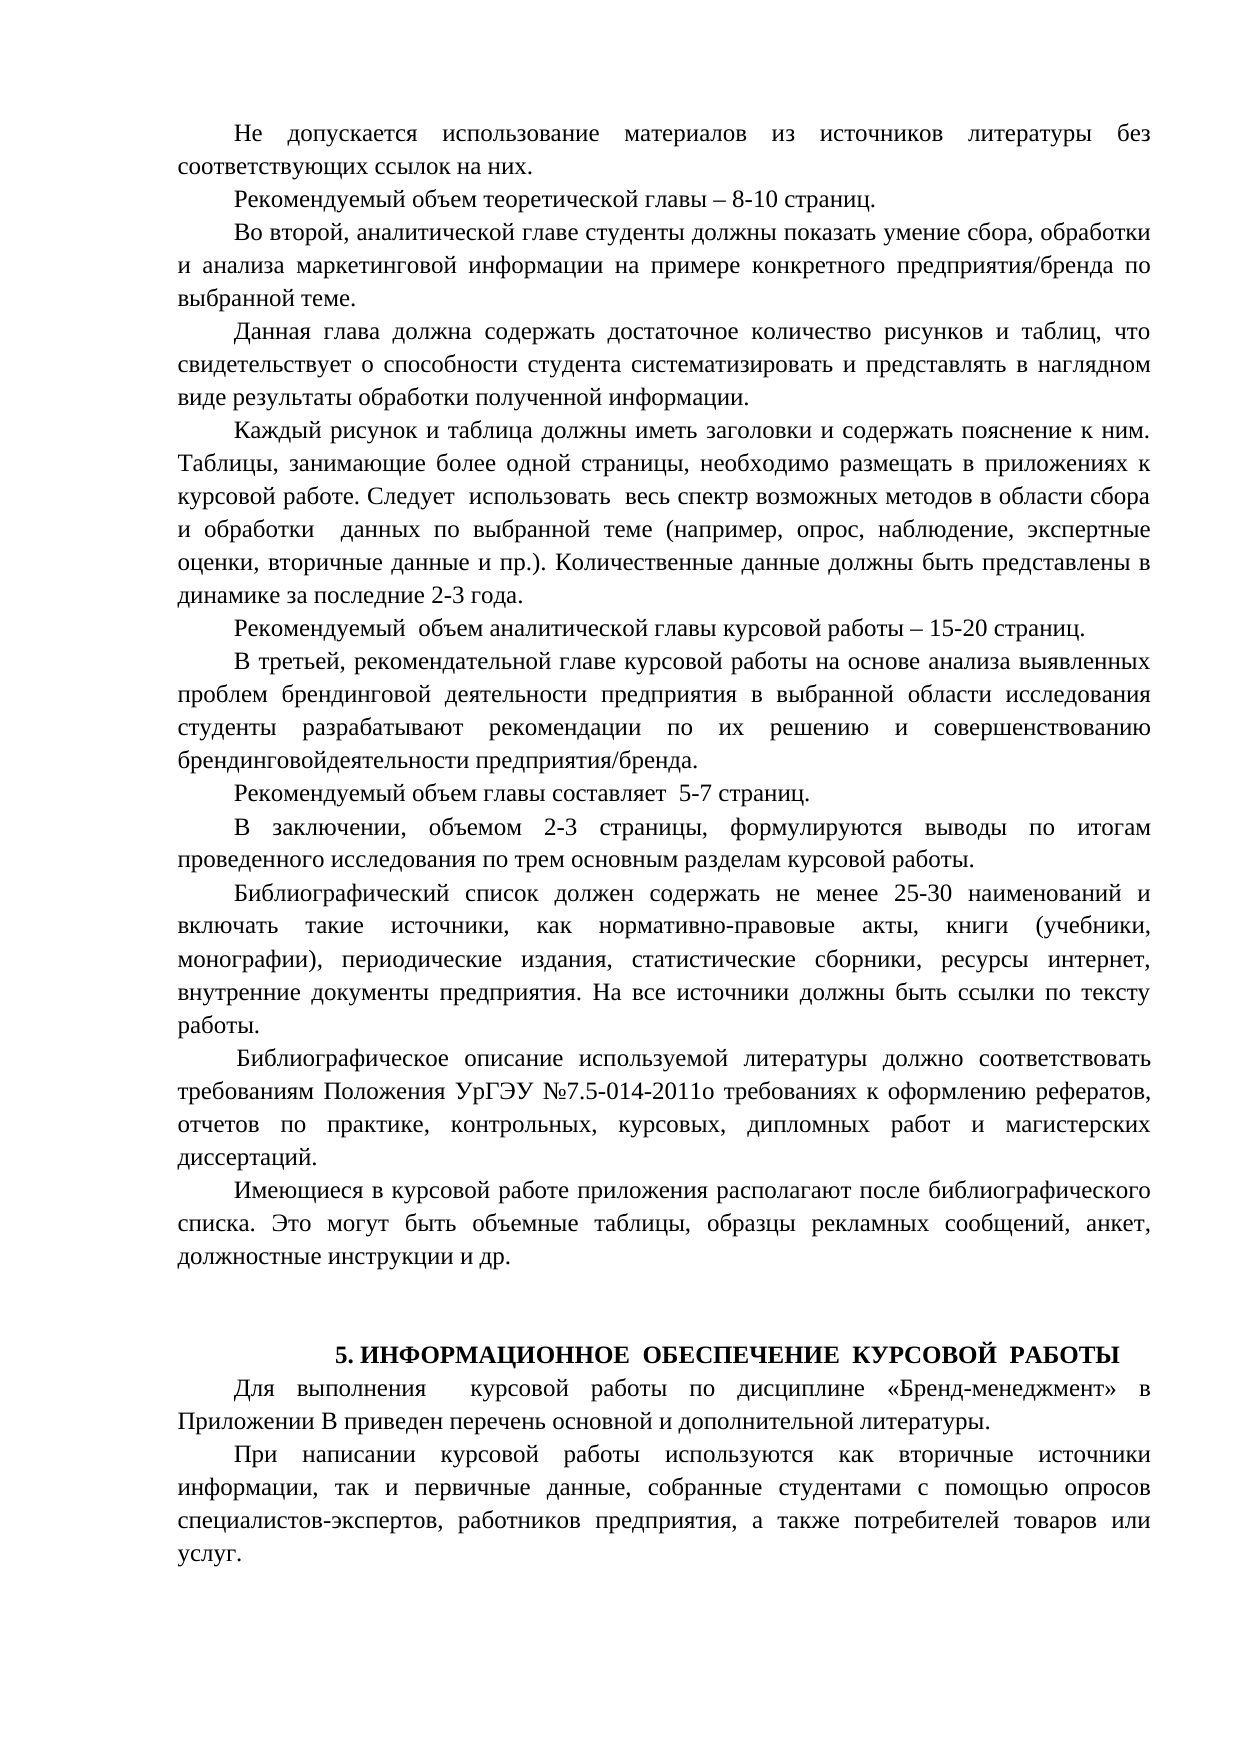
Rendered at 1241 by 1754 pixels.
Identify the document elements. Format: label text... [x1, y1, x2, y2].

text Данная глава должна содержать достаточное количество рисунков и таблиц, что свидетельствует о способности студента систематизировать и представлять в наглядном виде результаты обработки полученной информации. [177, 316, 1152, 411]
text Рекомендуемый объем теоретической главы – 8-10 страниц. [177, 184, 1152, 213]
text При написании курсовой работы используются как вторичные источники информации, так и первичные данные, собранные студентами с помощью опросов специалистов-экспертов, работников предприятия, а также потребителей товаров или услуг. [177, 1439, 1152, 1567]
text Рекомендуемый объем главы составляет 5-7 страниц. [177, 778, 1152, 807]
text В заключении, объемом 2-3 страницы, формулируются выводы по итогам проведенного исследования по трем основным разделам курсовой работы. [177, 812, 1152, 873]
text Имеющиеся в курсовой работе приложения располагают после библиографического списка. Это могут быть объемные таблицы, образцы рекламных сообщений, анкет, должностные инструкции и др. [177, 1175, 1152, 1269]
text Каждый рисунок и таблица должны иметь заголовки и содержать пояснение к ним. Таблицы, занимающие более одной страницы, необходимо размещать в приложениях к курсовой работе. Следует использовать весь спектр возможных методов в области сбора и обработки данных по выбранной теме (например, опрос, наблюдение, экспертные оценки, вторичные данные и пр.). Количественные данные должны быть представлены в динамике за последние 2-3 года. [177, 415, 1152, 609]
text Библиографическое описание используемой литературы должно соответствовать требованиям Положения УрГЭУ №7.5-014-2011о требованиях к оформлению рефератов, отчетов по практике, контрольных, курсовых, дипломных работ и магистерских диссертаций. [177, 1043, 1152, 1171]
text Во второй, аналитической главе студенты должны показать умение сбора, обработки и анализа маркетинговой информации на примере конкретного предприятия/бренда по выбранной теме. [177, 217, 1152, 312]
text Рекомендуемый объем аналитической главы курсовой работы – 15-20 страниц. [177, 613, 1152, 642]
text Не допускается использование материалов из источников литературы без соответствующих ссылок на них. [177, 118, 1152, 180]
text Для выполнения курсовой работы по дисциплине «Бренд-менеджмент» в Приложении В приведен перечень основной и дополнительной литературы. [177, 1373, 1152, 1435]
text Библиографический список должен содержать не менее 25-30 наименований и включать такие источники, как нормативно-правовые акты, книги (учебники, монографии), периодические издания, статистические сборники, ресурсы интернет, внутренние документы предприятия. На все источники должны быть ссылки по тексту работы. [177, 878, 1152, 1038]
text 5. ИНФОРМАЦИОННОЕ ОБЕСПЕЧЕНИЕ КУРСОВОЙ РАБОТЫ [335, 1340, 1152, 1369]
text В третьей, рекомендательной главе курсовой работы на основе анализа выявленных проблем брендинговой деятельности предприятия в выбранной области исследования студенты разрабатывают рекомендации по их решению и совершенствованию брендинговойдеятельности предприятия/бренда. [177, 646, 1152, 774]
